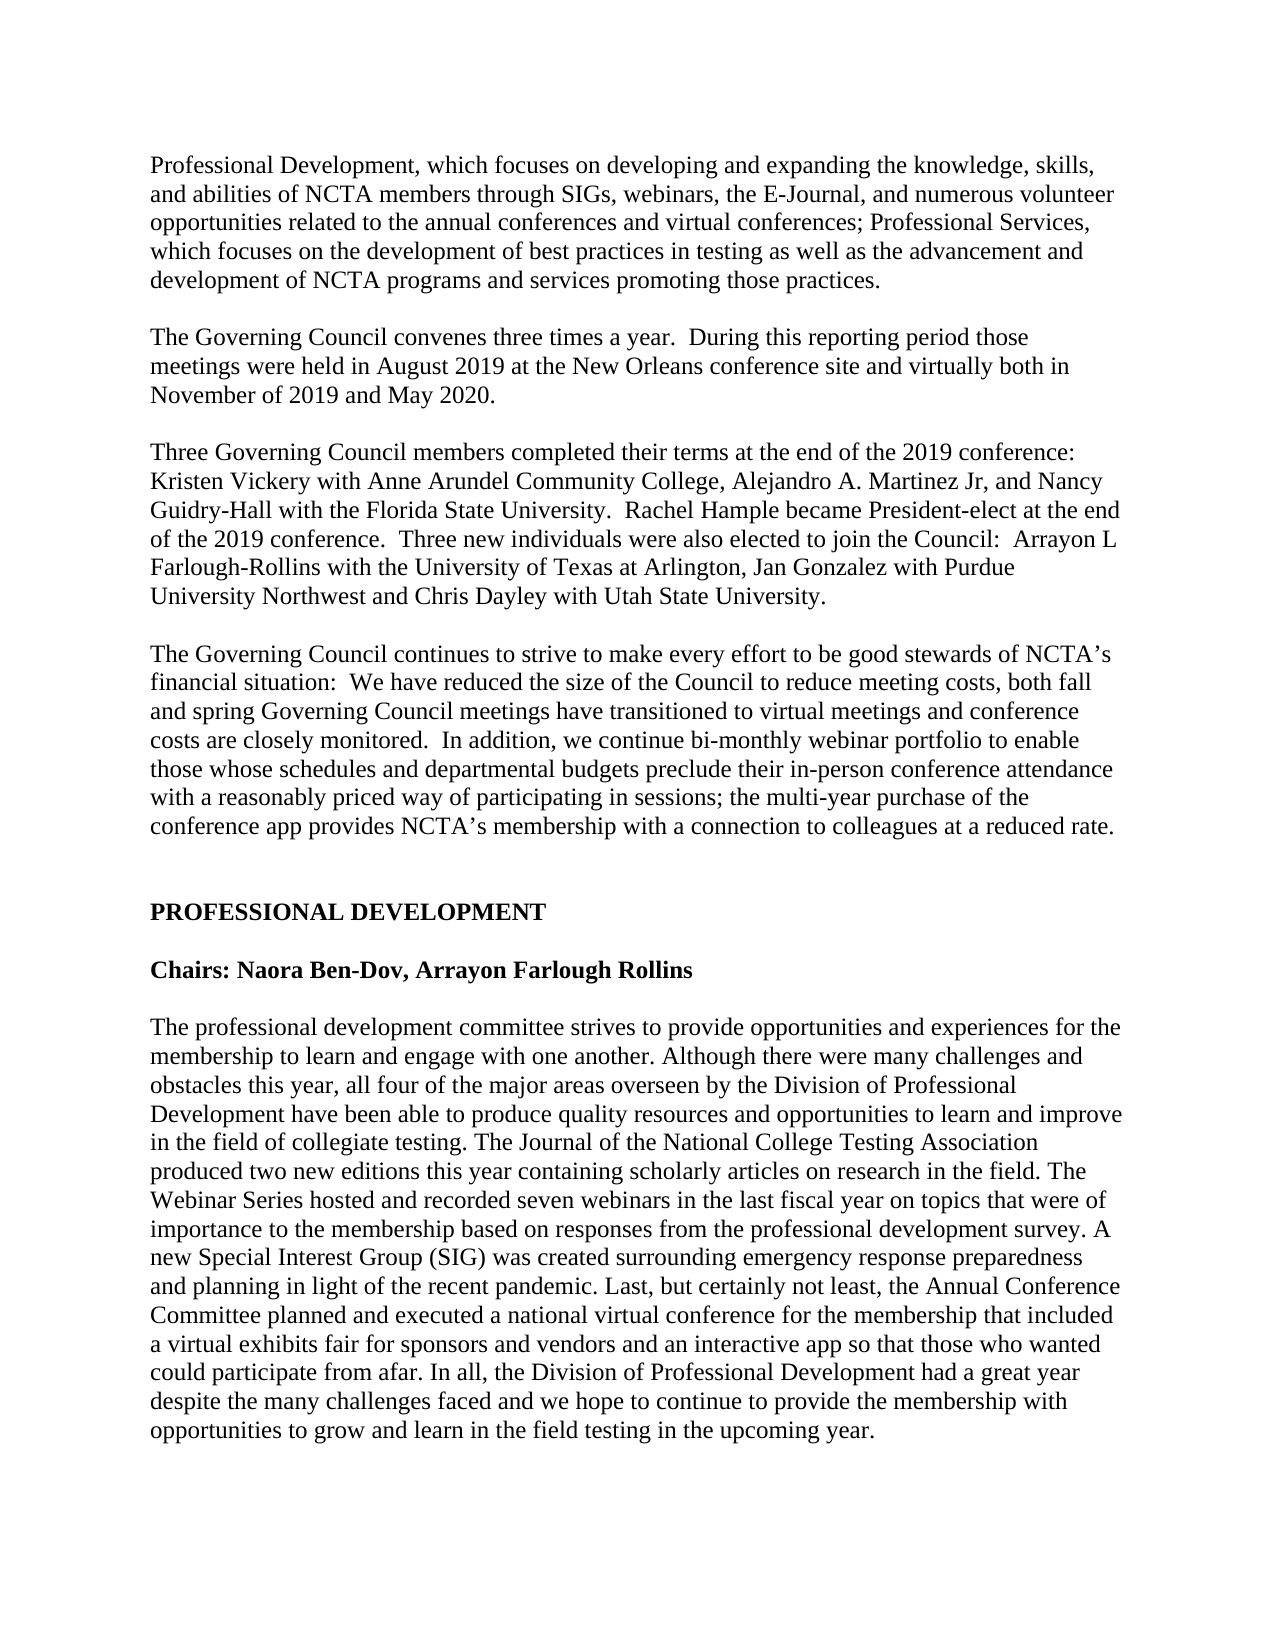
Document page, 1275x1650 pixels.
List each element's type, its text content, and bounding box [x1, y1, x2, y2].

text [150, 150, 1125, 294]
text The Governing Council continues to strive to make every effort to be good stewards of NCTA’s financial situation: We have reduced the size of the Council to reduce meeting costs, both fall and spring Governing Council meetings have transitioned to virtual meetings and conference costs are closely monitored. In addition, we continue bi-monthly webinar portfolio to enable those whose schedules and departmental budgets preclude their in-person conference attendance with a reasonably priced way of participating in sessions; the multi-year purchase of the conference app provides NCTA’s membership with a connection to colleagues at a reduced rate. [150, 639, 1125, 840]
text Three Governing Council members completed their terms at the end of the 2019 conference: Kristen Vickery with Anne Arundel Community College, Alejandro A. Martinez Jr, and Nancy Guidry-Hall with the Florida State University. Rachel Hample became President-elect at the end of the 2019 conference. Three new individuals were also elected to join the Council: Arrayon L Farlough-Rollins with the University of Texas at Arlington, Jan Gonzalez with Purdue University Northwest and Chris Dayley with Utah State University. [150, 437, 1125, 610]
text PROFESSIONAL DEVELOPMENT [150, 897, 1125, 926]
text Chairs: Naora Ben-Dov, Arrayon Farlough Rollins [150, 955, 1125, 984]
text The Governing Council convenes three times a year. During this reporting period those meetings were held in August 2019 at the New Orleans conference site and virtually both in November of 2019 and May 2020. [150, 322, 1125, 409]
text The professional development committee strives to provide opportunities and experiences for the membership to learn and engage with one another. Although there were many challenges and obstacles this year, all four of the major areas overseen by the Division of Professional Development have been able to produce quality resources and opportunities to learn and improve in the field of collegiate testing. The Journal of the National College Testing Association produced two new editions this year containing scholarly articles on research in the field. The Webinar Series hosted and recorded seven webinars in the last fiscal year on topics that were of importance to the membership based on responses from the professional development survey. A new Special Interest Group (SIG) was created surrounding emergency response preparedness and planning in light of the recent pandemic. Last, but certainly not least, the Annual Conference Committee planned and executed a national virtual conference for the membership that included a virtual exhibits fair for sponsors and vendors and an interactive app so that those who wanted could participate from afar. In all, the Division of Professional Development had a great year despite the many challenges faced and we hope to continue to provide the membership with opportunities to grow and learn in the field testing in the upcoming year. [150, 1012, 1125, 1444]
